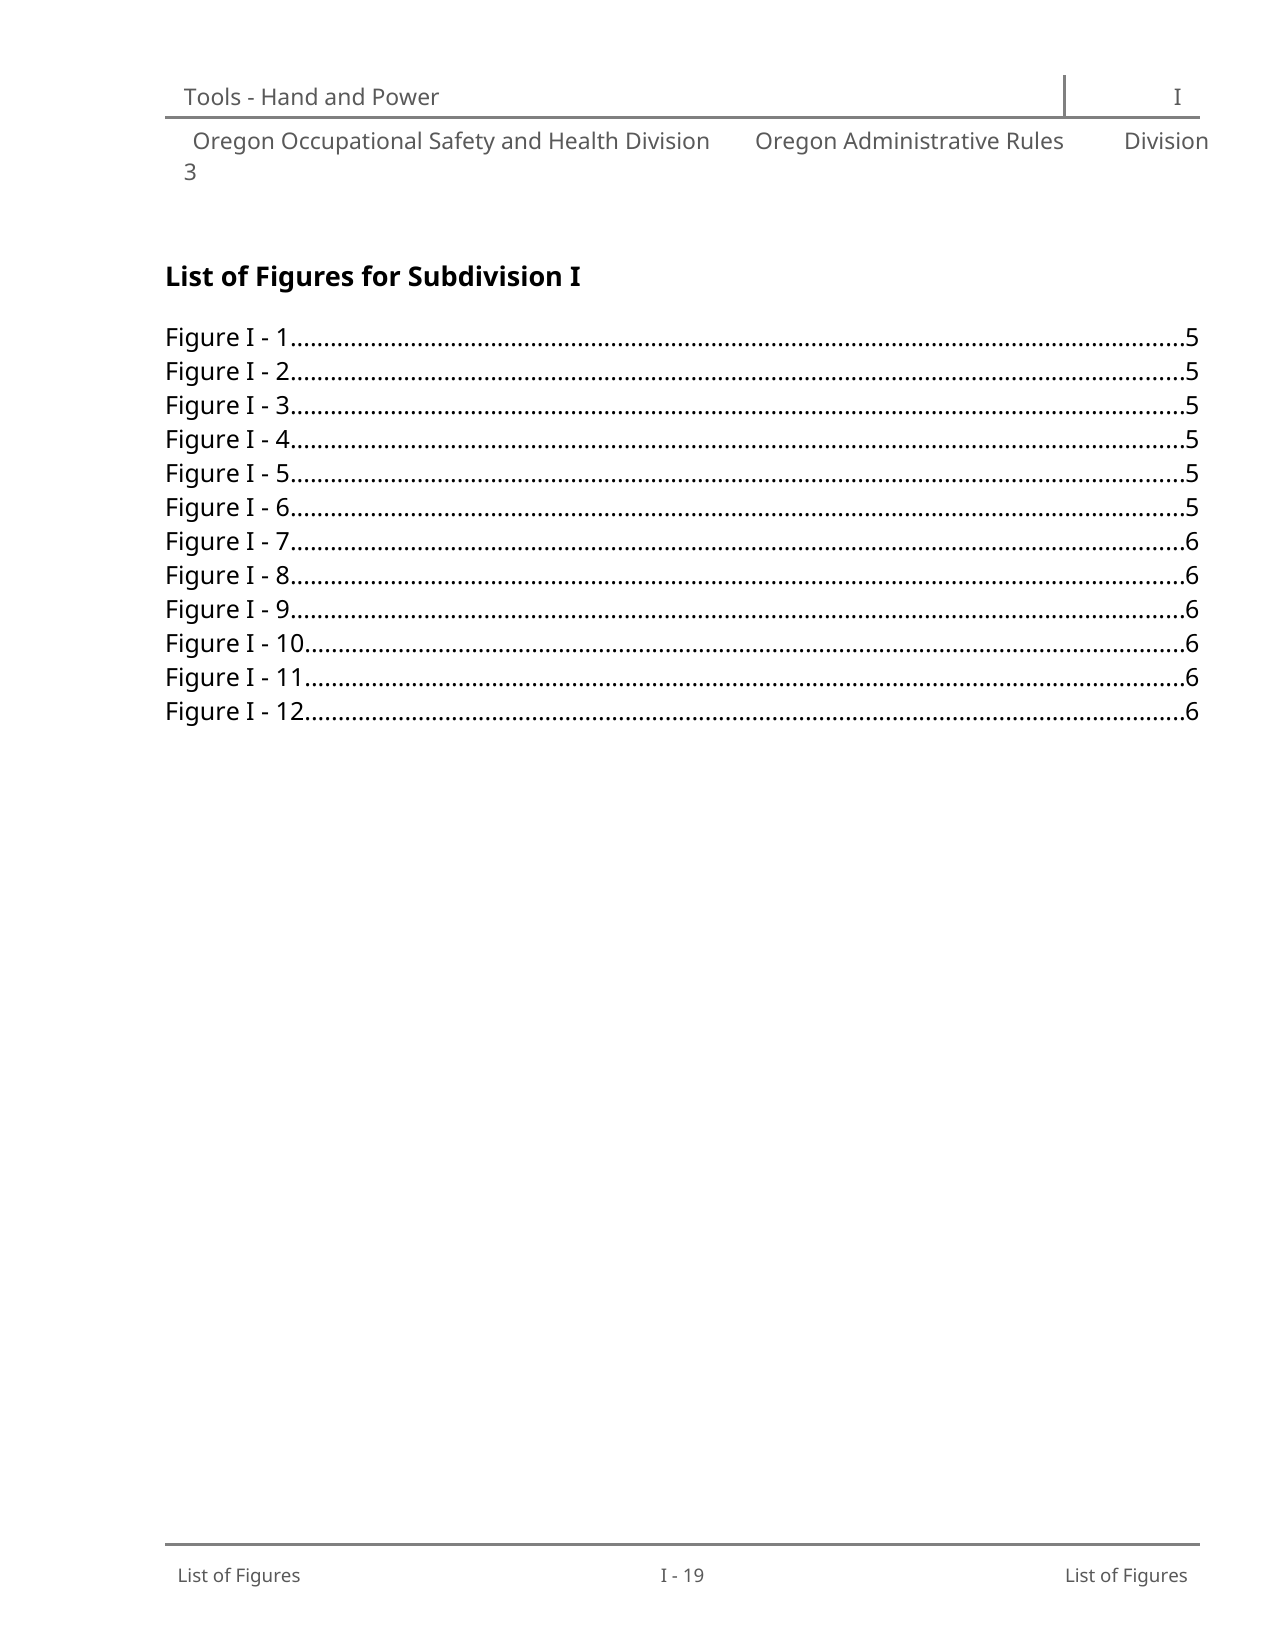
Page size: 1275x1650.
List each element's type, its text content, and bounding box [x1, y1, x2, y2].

text Figure I - 11 6 [165, 660, 1200, 694]
text Figure I - 9 6 [165, 592, 1200, 626]
text Figure I - 7 6 [165, 524, 1200, 558]
text Figure I - 8 6 [165, 558, 1200, 592]
subtitle List of Figures for Subdivision I [165, 135, 1200, 294]
text Figure I - 5 5 [165, 456, 1200, 489]
text Figure I - 4 5 [165, 421, 1200, 456]
text Figure I - 6 5 [165, 489, 1200, 524]
text Figure I - 1 5 [165, 319, 1200, 353]
text Figure I - 10 6 [165, 626, 1200, 660]
text Figure I - 2 5 [165, 353, 1200, 387]
text Figure I - 12 6 [165, 694, 1200, 728]
text Figure I - 3 5 [165, 387, 1200, 421]
